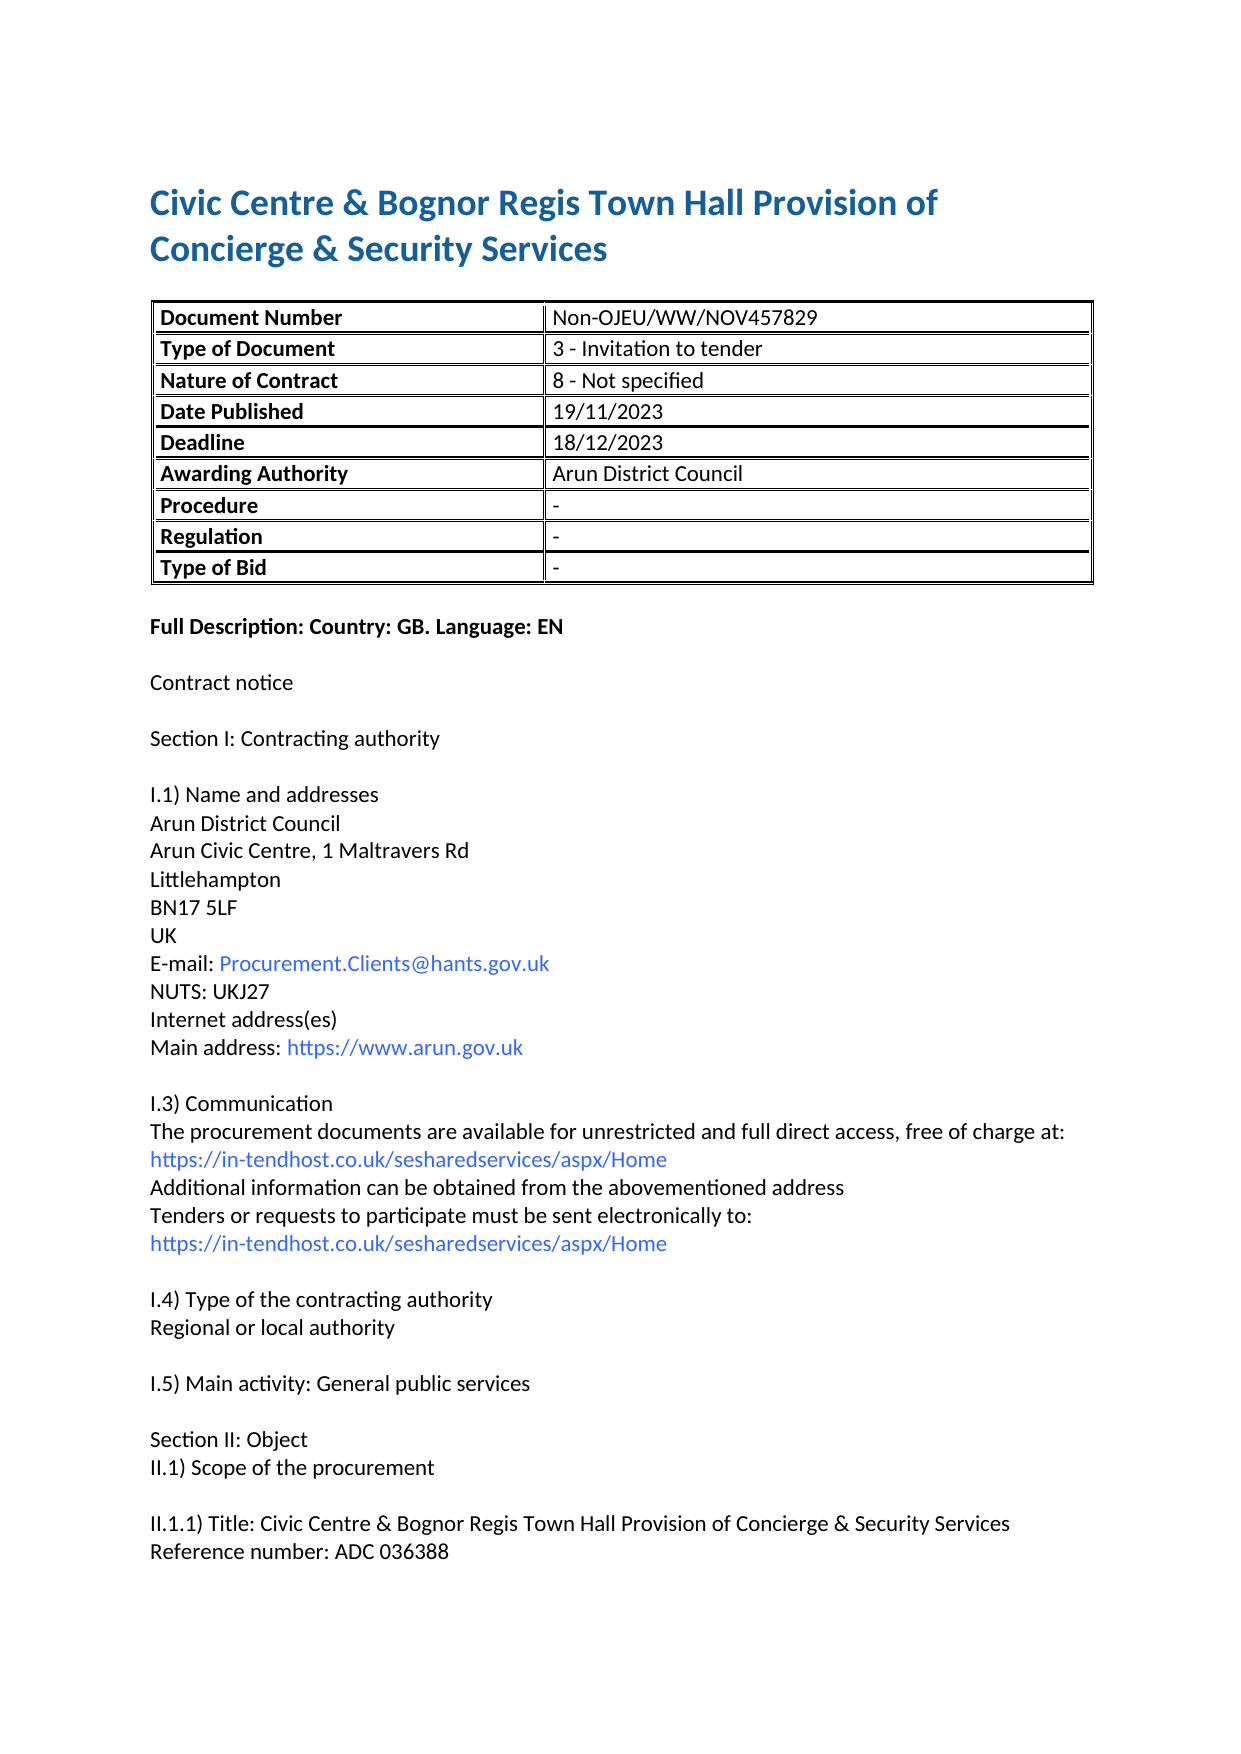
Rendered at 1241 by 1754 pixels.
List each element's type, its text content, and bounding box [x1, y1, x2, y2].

table_cell 8 - Not specified [546, 363, 1091, 394]
table_cell Deadline [154, 425, 543, 456]
table_cell Arun District Council [546, 456, 1091, 487]
table_cell 3 - Invitation to tender [546, 331, 1091, 362]
table_header Non-OJEU/WW/NOV457829 [545, 303, 1091, 331]
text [150, 585, 1090, 1593]
table_cell Awarding Authority [154, 456, 543, 487]
table_cell - [546, 488, 1091, 519]
table_cell Procedure [154, 488, 543, 519]
table_cell - [545, 519, 1092, 550]
table_cell 18/12/2023 [546, 425, 1091, 456]
table_cell 19/11/2023 [545, 394, 1092, 425]
table_cell - [545, 550, 1091, 581]
table_cell Type of Bid [154, 550, 545, 581]
table_cell Date Published [152, 394, 545, 425]
table_cell Nature of Contract [154, 363, 543, 394]
subtitle Civic Centre & Bognor Regis Town Hall Provision of Concierge & Security Services [150, 179, 1090, 271]
table_cell Type of Document [154, 331, 543, 362]
table_cell Regulation [152, 519, 545, 550]
table_header Document Number [154, 303, 545, 331]
